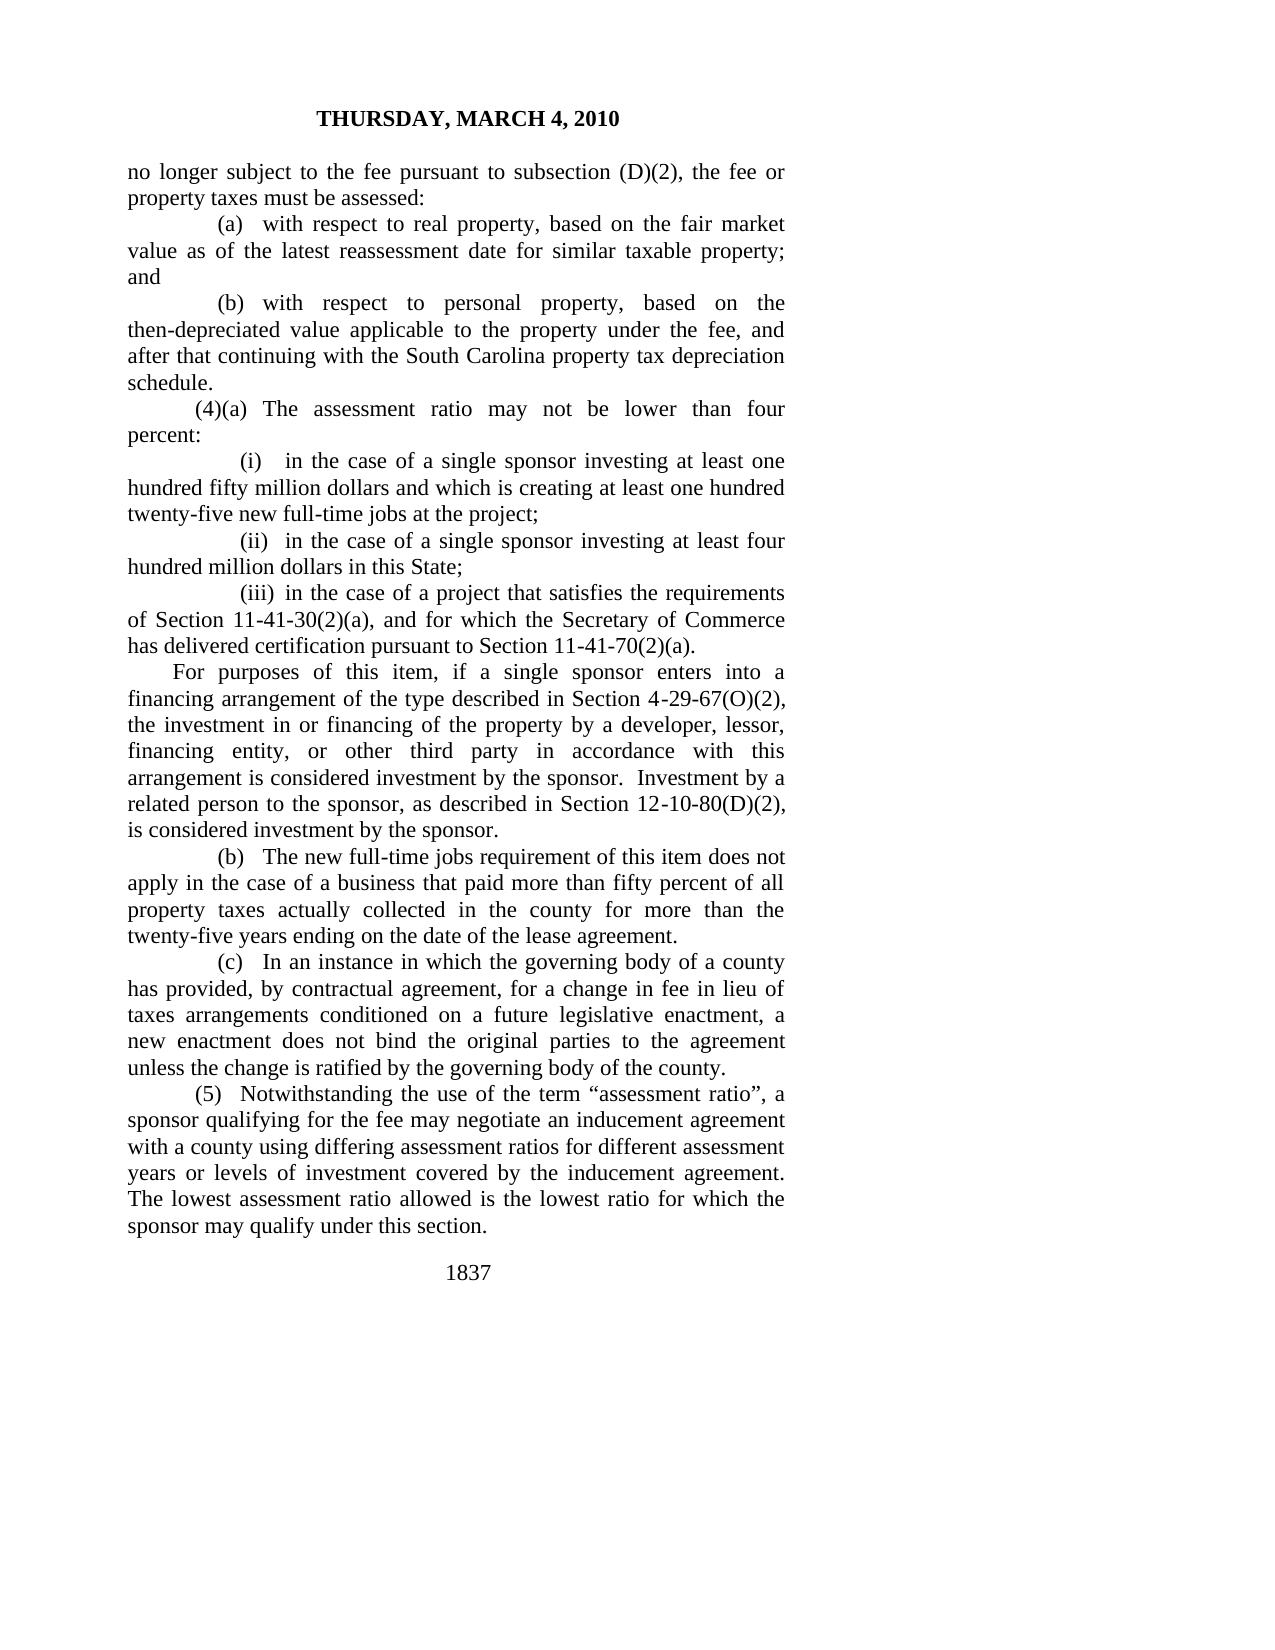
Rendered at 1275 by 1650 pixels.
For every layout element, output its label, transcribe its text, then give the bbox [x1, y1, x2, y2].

text (c) In an instance in which the governing body of a county has provided, by contractual agreement, for a change in fee in lieu of taxes arrangements conditioned on a future legislative enactment, a new enactment does not bind the original parties to the agreement unless the change is ratified by the governing body of the county. [127, 948, 786, 1080]
text (a) with respect to real property, based on the fair market value as of the latest reassessment date for similar taxable property; and [127, 210, 786, 289]
text For purposes of this item, if a single sponsor enters into a financing arrangement of the type described in Section 4-29-67(O)(2), the investment in or financing of the property by a developer, lessor, financing entity, or other third party in accordance with this arrangement is considered investment by the sponsor. Investment by a related person to the sponsor, as described in Section 12-10-80(D)(2), is considered investment by the sponsor. [127, 658, 786, 843]
text (4)(a) The assessment ratio may not be lower than four percent: [127, 395, 786, 448]
text (ii) in the case of a single sponsor investing at least four hundred million dollars in this State; [127, 527, 786, 579]
text (b) with respect to personal property, based on the then-depreciated value applicable to the property under the fee, and after that continuing with the South Carolina property tax depreciation schedule. [127, 289, 786, 395]
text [127, 158, 786, 210]
text (b) The new full-time jobs requirement of this item does not apply in the case of a business that paid more than fifty percent of all property taxes actually collected in the county for more than the twenty-five years ending on the date of the lease agreement. [127, 843, 786, 948]
text (iii) in the case of a project that satisfies the requirements of Section 11-41-30(2)(a), and for which the Secretary of Commerce has delivered certification pursuant to Section 11-41-70(2)(a). [127, 579, 786, 658]
text (5) Notwithstanding the use of the term “assessment ratio”, a sponsor qualifying for the fee may negotiate an inducement agreement with a county using differing assessment ratios for different assessment years or levels of investment covered by the inducement agreement. The lowest assessment ratio allowed is the lowest ratio for which the sponsor may qualify under this section. [127, 1080, 786, 1238]
text (i) in the case of a single sponsor investing at least one hundred fifty million dollars and which is creating at least one hundred twenty-five new full-time jobs at the project; [127, 448, 786, 527]
